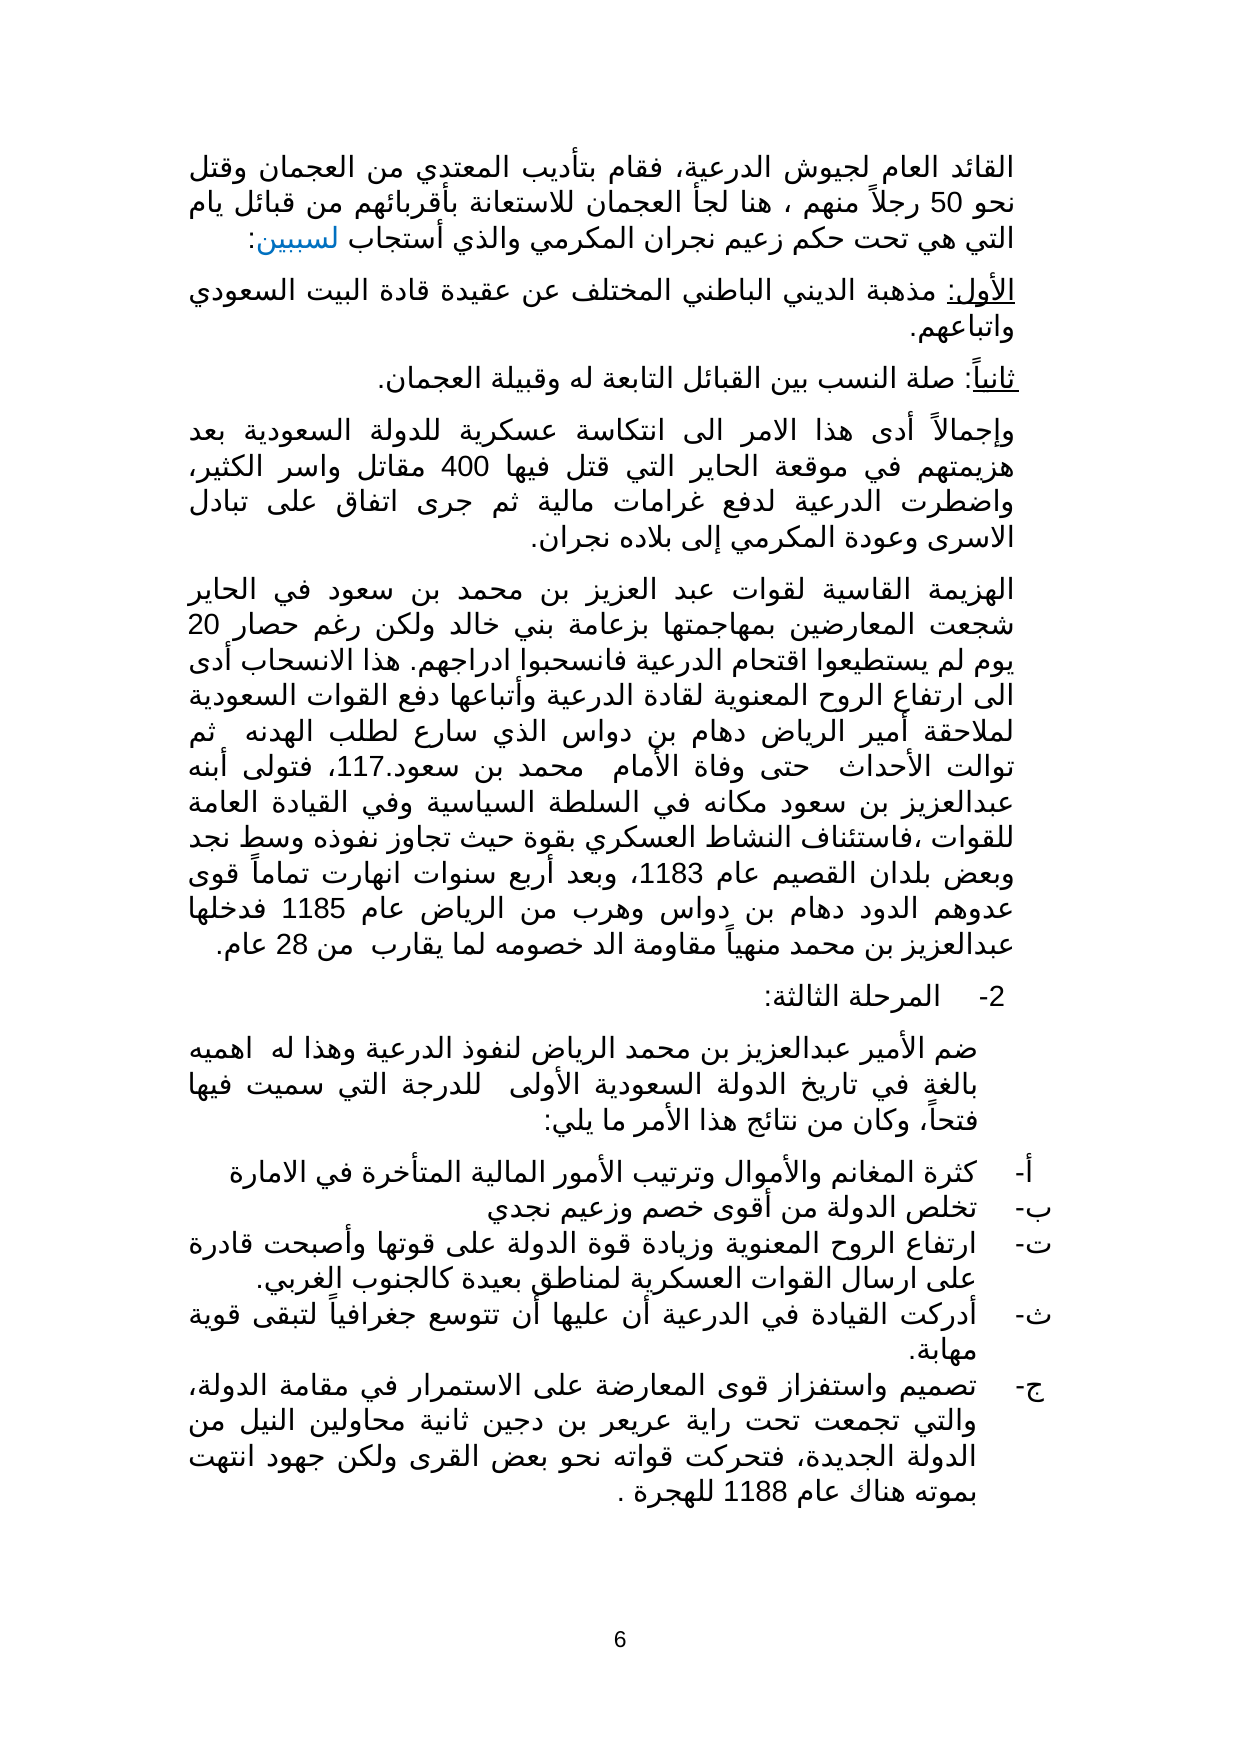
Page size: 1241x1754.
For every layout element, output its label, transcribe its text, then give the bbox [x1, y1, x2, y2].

list تخلص الدولة من أقوى خصم وزعيم نجدي [187, 1190, 1015, 1224]
text وإجمالاً أدى هذا الامر الى انتكاسة عسكرية للدولة السعودية بعد هزيمتهم في موقعة الحاير التي قتل فيها 400 مقاتل واسر الكثير، واضطرت الدرعية لدفع غرامات مالية ثم جرى اتفاق على تبادل الاسرى وعودة المكرمي إلى بلاده نجران. [187, 413, 1015, 553]
list المرحلة الثالثة: [187, 979, 979, 1013]
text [187, 150, 1015, 254]
text ضم الأمير عبدالعزيز بن محمد الرياض لنفوذ الدرعية وهذا له اهميه بالغة في تاريخ الدولة السعودية الأولى للدرجة التي سميت فيها فتحاً، وكان من نتائج هذا الأمر ما يلي: [187, 1031, 979, 1136]
list أدركت القيادة في الدرعية أن عليها أن تتوسع جغرافياً لتبقى قوية مهابة. [187, 1297, 1015, 1366]
list كثرة المغانم والأموال وترتيب الأمور المالية المتأخرة في الامارة [187, 1155, 1015, 1188]
text الأول: مذهبة الديني الباطني المختلف عن عقيدة قادة البيت السعودي واتباعهم. [187, 273, 1015, 342]
list ارتفاع الروح المعنوية وزيادة قوة الدولة على قوتها وأصبحت قادرة على ارسال القوات العسكرية لمناطق بعيدة كالجنوب الغربي. [187, 1226, 1015, 1295]
text ثانياً: صلة النسب بين القبائل التابعة له وقبيلة العجمان. [187, 361, 1015, 394]
list تصميم واستفزاز قوى المعارضة على الاستمرار في مقامة الدولة، والتي تجمعت تحت راية عريعر بن دجين ثانية محاولين النيل من الدولة الجديدة، فتحركت قواته نحو بعض القرى ولكن جهود انتهت بموته هناك عام 1188 للهجرة . [187, 1368, 1015, 1508]
text الهزيمة القاسية لقوات عبد العزيز بن محمد بن سعود في الحاير شجعت المعارضين بمهاجمتها بزعامة بني خالد ولكن رغم حصار 20 يوم لم يستطيعوا اقتحام الدرعية فانسحبوا ادراجهم. هذا الانسحاب أدى الى ارتفاع الروح المعنوية لقادة الدرعية وأتباعها دفع القوات السعودية لملاحقة أمير الرياض دهام بن دواس الذي سارع لطلب الهدنه ثم توالت الأحداث حتى وفاة الأمام محمد بن سعود.117، فتولى أبنه عبدالعزيز بن سعود مكانه في السلطة السياسية وفي القيادة العامة للقوات ،فاستئناف النشاط العسكري بقوة حيث تجاوز نفوذه وسط نجد وبعض بلدان القصيم عام 1183، وبعد أربع سنوات انهارت تماماً قوى عدوهم الدود دهام بن دواس وهرب من الرياض عام 1185 فدخلها عبدالعزيز بن محمد منهياً مقاومة الد خصومه لما يقارب من 28 عام. [187, 572, 1015, 961]
